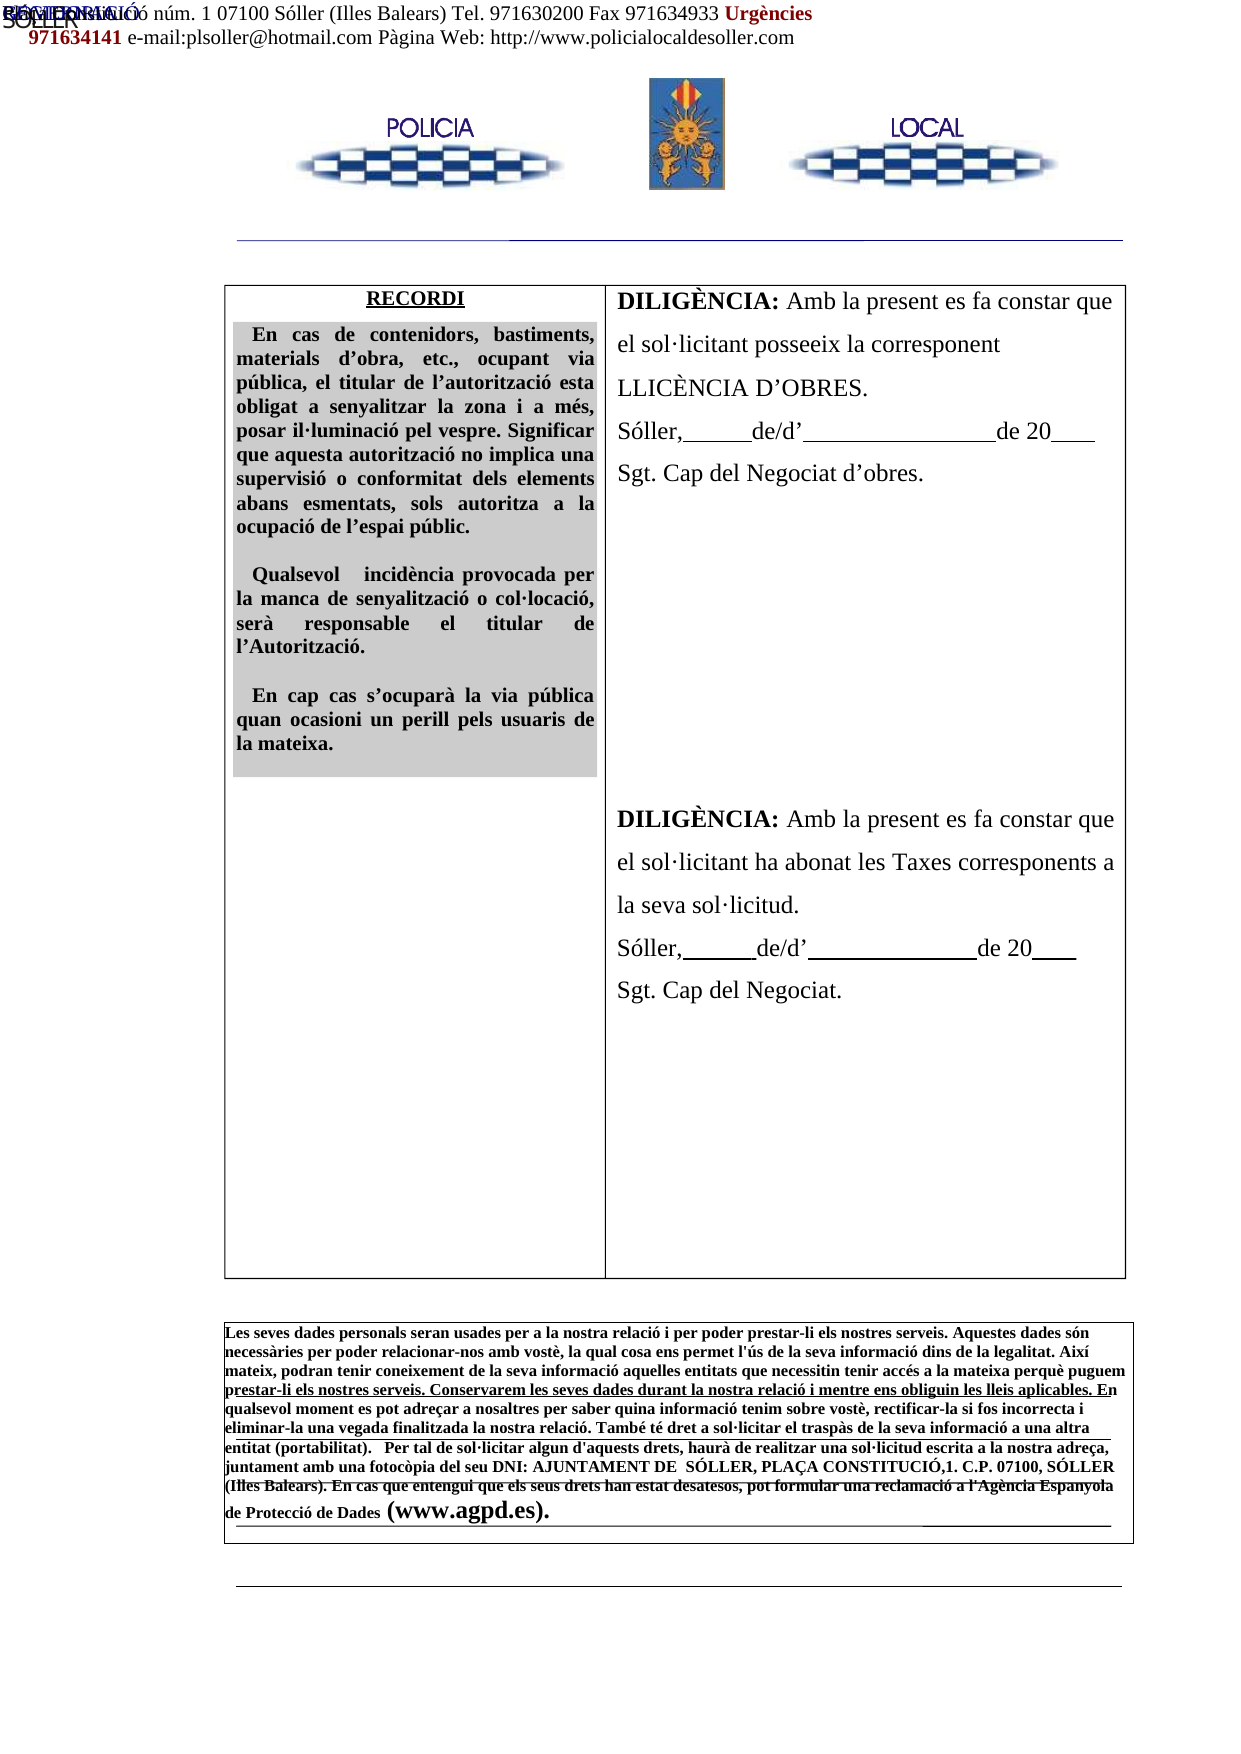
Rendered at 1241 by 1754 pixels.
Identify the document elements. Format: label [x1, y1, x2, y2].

picture [649, 78, 725, 190]
picture [779, 140, 1060, 190]
picture [892, 118, 964, 137]
picture [286, 141, 566, 191]
